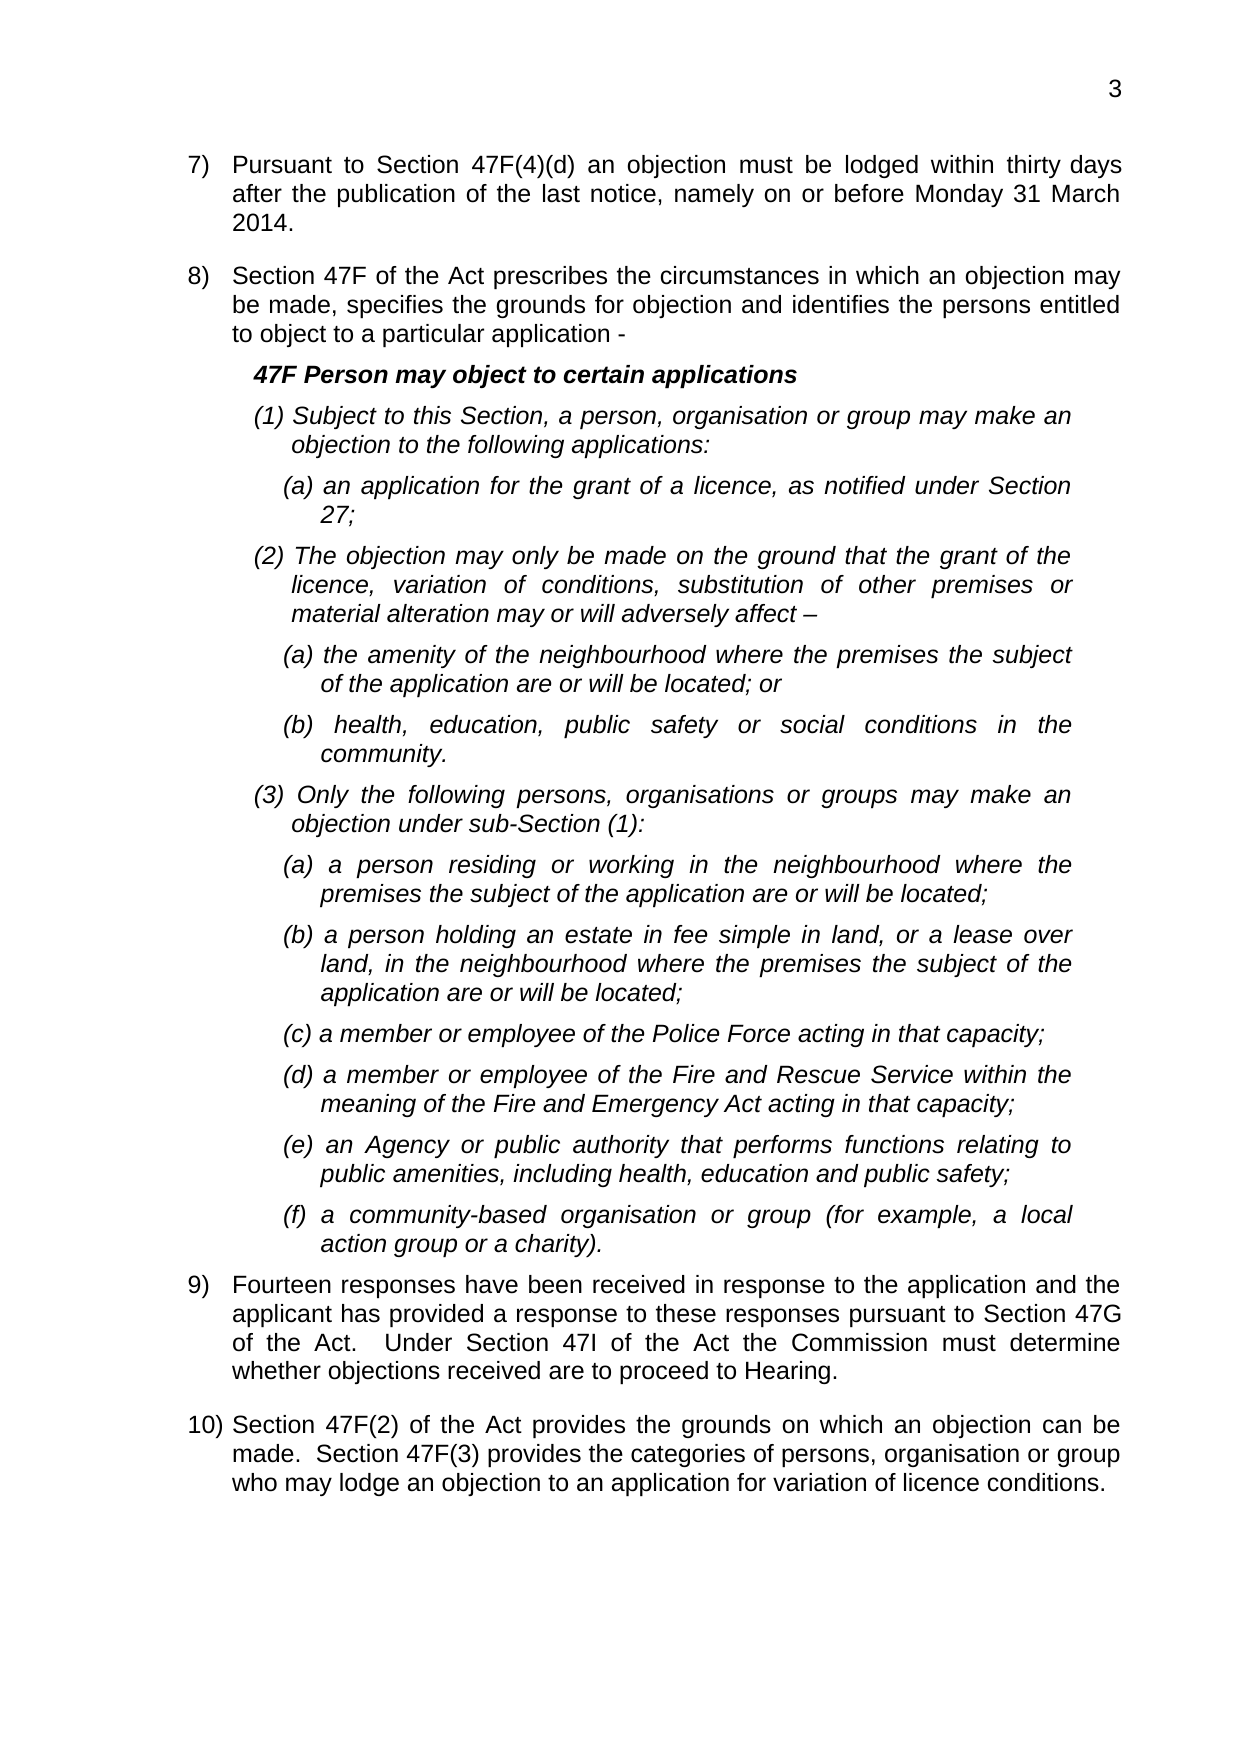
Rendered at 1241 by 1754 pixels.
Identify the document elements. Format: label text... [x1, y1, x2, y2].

text (a) a person residing or working in the neighbourhood where the premises the subject of the application are or will be located; [283, 850, 1073, 907]
text (3) Only the following persons, organisations or groups may make an objection under sub-Section (1): [253, 780, 1073, 837]
text (f) a community-based organisation or group (for example, a local action group or a charity). [283, 1200, 1073, 1257]
list Fourteen responses have been received in response to the application and the applicant has provided a response to these responses pursuant to Section 47G of the Act. Under Section 47I of the Act the Commission must determine whether objections received are to proceed to Hearing. [187, 1270, 1122, 1385]
text (a) an application for the grant of a licence, as notified under Section 27; [283, 471, 1073, 529]
text (c) a member or employee of the Police Force acting in that capacity; [283, 1019, 1073, 1047]
list Section 47F of the Act prescribes the circumstances in which an objection may be made, specifies the grounds for objection and identifies the persons entitled to object to a particular application - [187, 261, 1122, 347]
text (d) a member or employee of the Fire and Rescue Service within the meaning of the Fire and Emergency Act acting in that capacity; [283, 1060, 1073, 1117]
text (b) a person holding an estate in fee simple in land, or a lease over land, in the neighbourhood where the premises the subject of the application are or will be located; [283, 920, 1073, 1006]
text 47F Person may object to certain applications [253, 360, 1073, 389]
list Pursuant to Section 47F(4)(d) an objection must be lodged within thirty days after the publication of the last notice, namely on or before Monday 31 March 2014. [187, 150, 1122, 236]
text (2) The objection may only be made on the ground that the grant of the licence, variation of conditions, substitution of other premises or material alteration may or will adversely affect – [253, 541, 1073, 627]
text (a) the amenity of the neighbourhood where the premises the subject of the application are or will be located; or [283, 640, 1073, 697]
text (1) Subject to this Section, a person, organisation or group may make an objection to the following applications: [253, 401, 1073, 459]
text (b) health, education, public safety or social conditions in the community. [283, 710, 1073, 767]
list Section 47F(2) of the Act provides the grounds on which an objection can be made. Section 47F(3) provides the categories of persons, organisation or group who may lodge an objection to an application for variation of licence conditions. [187, 1410, 1122, 1496]
text (e) an Agency or public authority that performs functions relating to public amenities, including health, education and public safety; [283, 1130, 1073, 1187]
